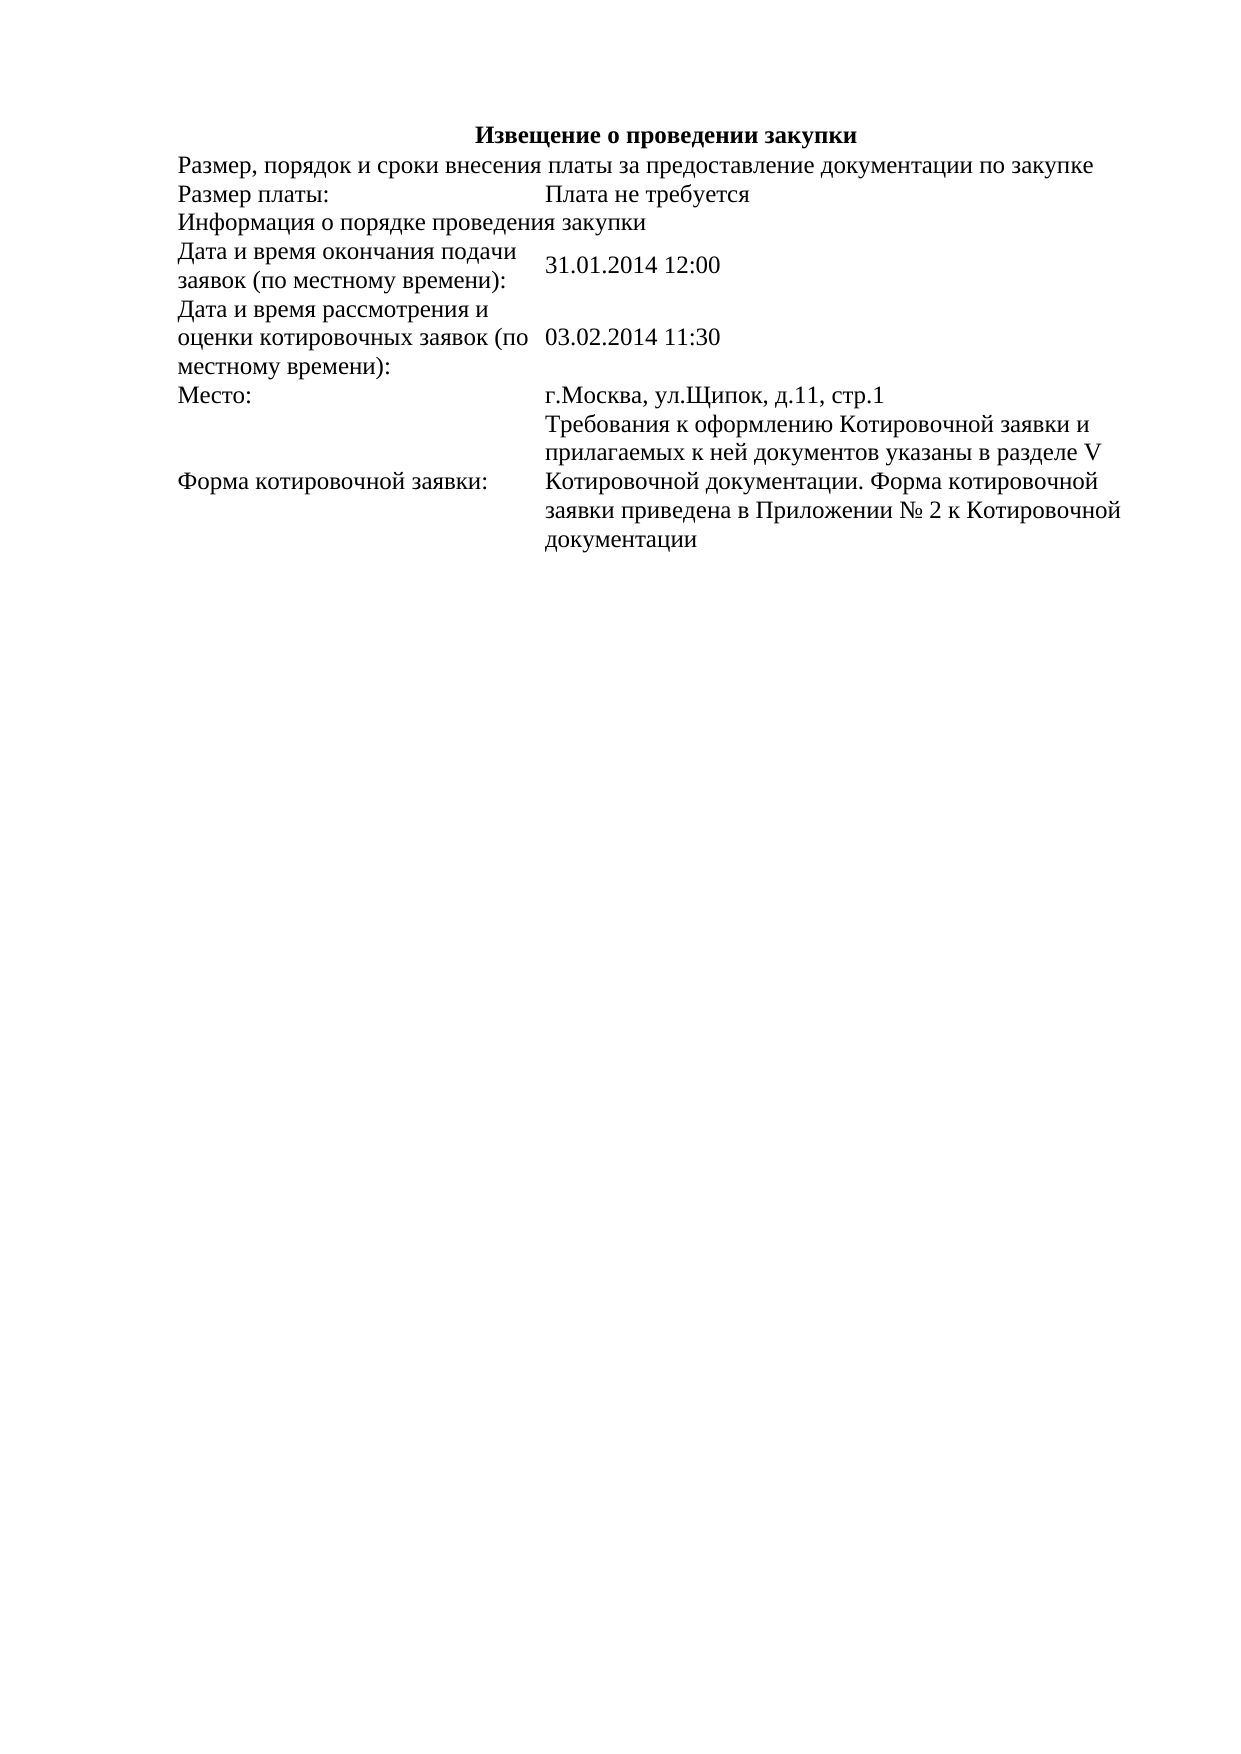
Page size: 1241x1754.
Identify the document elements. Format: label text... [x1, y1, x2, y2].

table_cell г.Москва, ул.Щипок, д.11, стр.1 [542, 380, 1158, 409]
table_cell Требования к оформлению Котировочной заявки и прилагаемых к ней документов указаны в разделе V Котировочной документации. Форма котировочной заявки приведена в Приложении № 2 к Котировочной документации [542, 409, 1158, 552]
table_cell Дата и время окончания подачи заявок (по местному времени): [174, 236, 542, 294]
table_cell Информация о порядке проведения закупки [174, 208, 1158, 236]
table_cell Форма котировочной заявки: [174, 409, 542, 552]
table_cell 31.01.2014 12:00 [542, 236, 1158, 294]
table_header Извещение о проведении закупки [174, 118, 1158, 150]
table_cell Размер, порядок и сроки внесения платы за предоставление документации по закупке [174, 150, 1158, 179]
table_cell Дата и время рассмотрения и оценки котировочных заявок (по местному времени): [174, 294, 542, 380]
table_cell 03.02.2014 11:30 [542, 294, 1158, 380]
table_cell Место: [174, 380, 542, 409]
table_cell Размер платы: [174, 179, 542, 207]
table_cell Плата не требуется [542, 179, 1158, 207]
